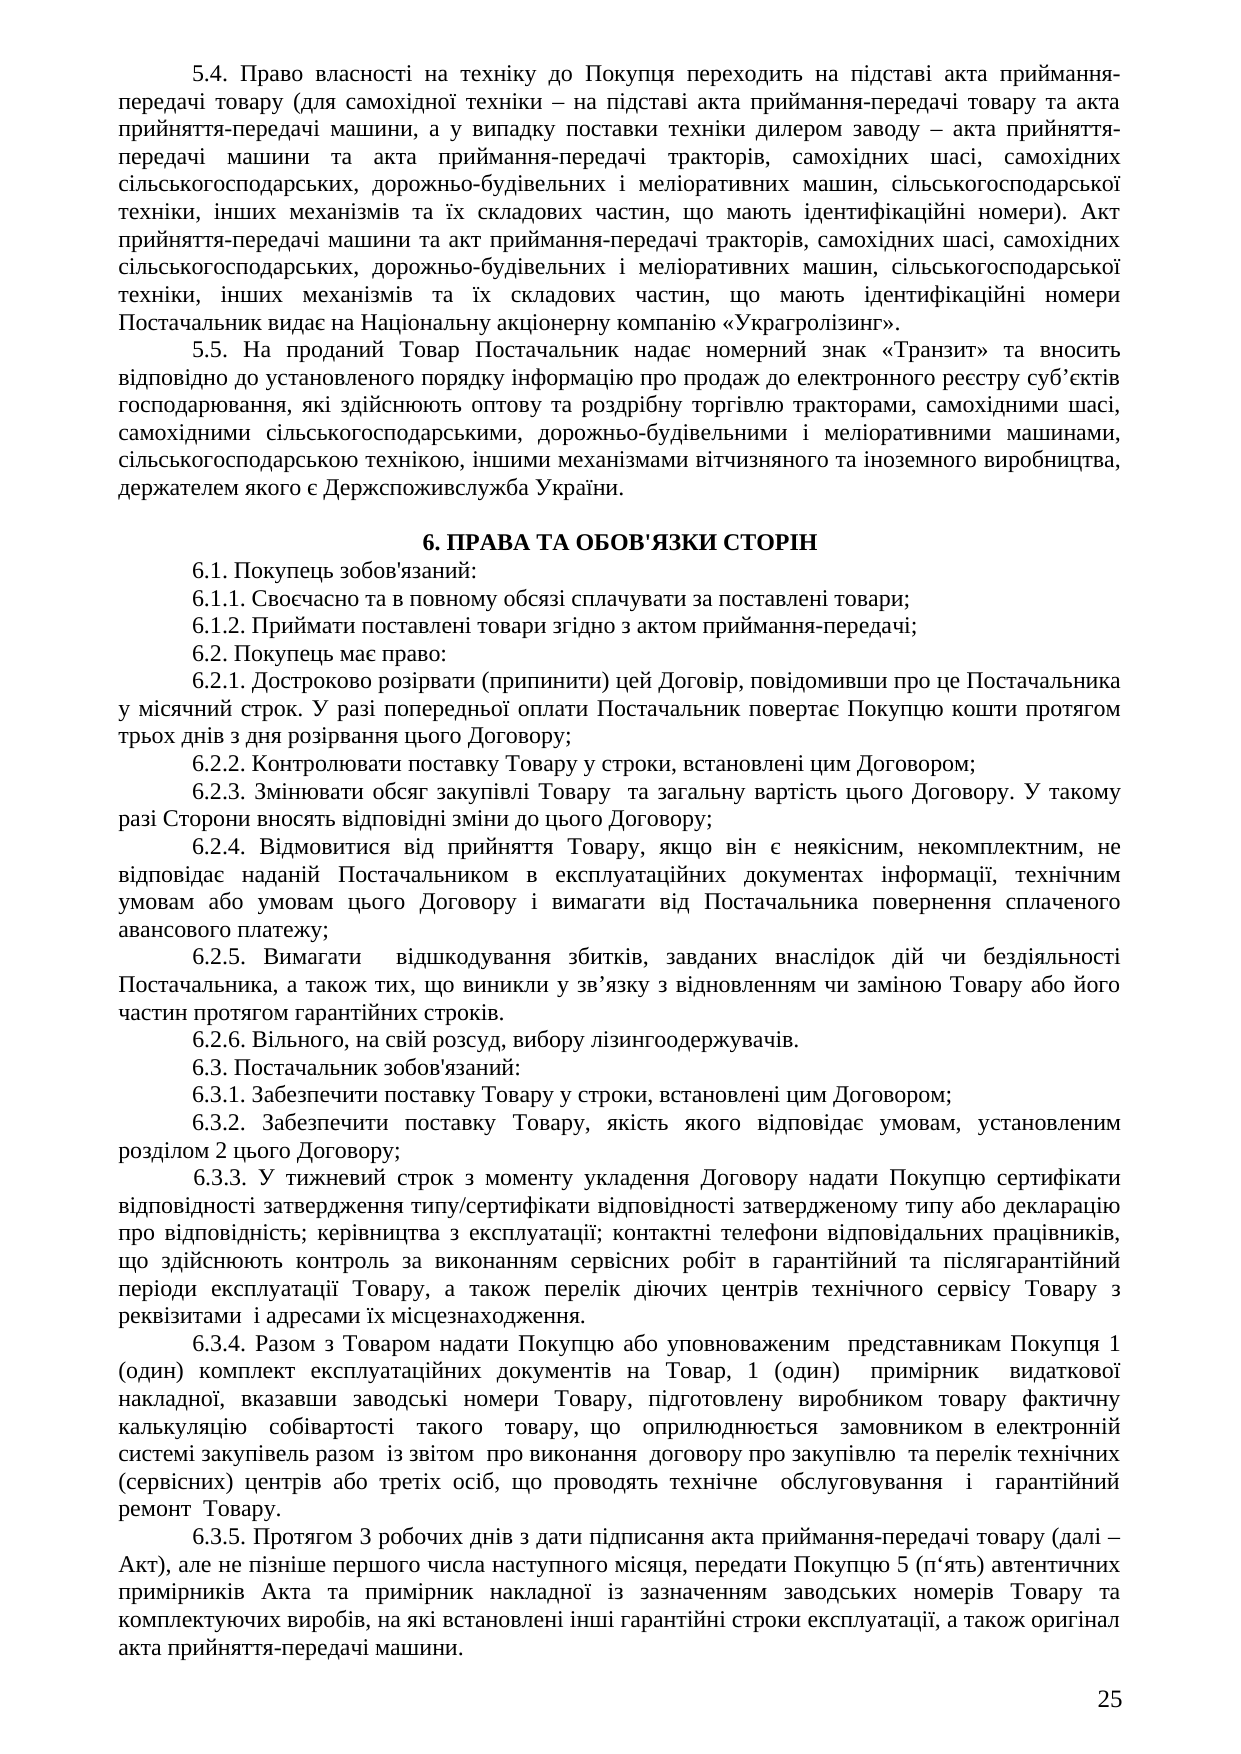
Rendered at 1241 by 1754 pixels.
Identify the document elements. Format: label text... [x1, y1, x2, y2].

text 6.3.5. Протягом 3 робочих днів з дати підписання акта приймання-передачі товару (далі – Акт), але не пізніше першого числа наступного місяця, передати Покупцю 5 (п‘ять) автентичних примірників Акта та примірник накладної із зазначенням заводських номерів Товару та комплектуючих виробів, на які встановлені інші гарантійні строки експлуатації, а також оригінал акта прийняття-передачі машини. [118, 1522, 1122, 1660]
text 6.3.1. Забезпечити поставку Товару у строки, встановлені цим Договором; [118, 1080, 1122, 1108]
text 5.5. На проданий Товар Постачальник надає номерний знак «Транзит» та вносить відповідно до установленого порядку інформацію про продаж до електронного реєстру суб’єктів господарювання, які здійснюють оптову та роздрібну торгівлю тракторами, самохідними шасі, самохідними сільськогосподарськими, дорожньо-будівельними і меліоративними машинами, сільськогосподарською технікою, іншими механізмами вітчизняного та іноземного виробництва, держателем якого є Держспоживслужба України. [118, 335, 1122, 501]
text 6.2.3. Змінювати обсяг закупівлі Товару та загальну вартість цього Договору. У такому разі Сторони вносять відповідні зміни до цього Договору; [118, 777, 1122, 832]
text 6.2. Покупець має право: [118, 639, 1122, 666]
text 6.1.1. Своєчасно та в повному обсязі сплачувати за поставлені товари; [118, 583, 1122, 611]
text 6.3.3. У тижневий строк з моменту укладення Договору надати Покупцю сертифікати відповідності затвердження типу/сертифікати відповідності затвердженому типу або декларацію про відповідність; керівництва з експлуатації; контактні телефони відповідальних працівників, що здійснюють контроль за виконанням сервісних робіт в гарантійний та післягарантійний періоди експлуатації Товару, а також перелік діючих центрів технічного сервісу Товару з реквізитами і адресами їх місцезнаходження. [118, 1163, 1122, 1329]
text 6.3.4. Разом з Товаром надати Покупцю або уповноваженим представникам Покупця 1 (один) комплект експлуатаційних документів на Товар, 1 (один) примірник видаткової накладної, вказавши заводські номери Товару, підготовлену виробником товару фактичну калькуляцію собівартості такого товару, що оприлюднюється замовником в електронній системі закупівель разом із звітом про виконання договору про закупівлю та перелік технічних (сервісних) центрів або третіх осіб, що проводять технічне обслуговування і гарантійний ремонт Товару. [118, 1329, 1122, 1522]
text 6.2.2. Контролювати поставку Товару у строки, встановлені цим Договором; [118, 749, 1122, 777]
text 6.2.4. Відмовитися від прийняття Товару, якщо він є неякісним, некомплектним, не відповідає наданій Постачальником в експлуатаційних документах інформації, технічним умовам або умовам цього Договору і вимагати від Постачальника повернення сплаченого авансового платежу; [118, 832, 1122, 942]
text 6. ПРАВА ТА ОБОВ'ЯЗКИ СТОРІН [118, 528, 1122, 556]
text 6.2.5. Вимагати відшкодування збитків, завданих внаслідок дій чи бездіяльності Постачальника, а також тих, що виникли у зв’язку з відновленням чи заміною Товару або його частин протягом гарантійних строків. [118, 942, 1122, 1025]
text 6.3. Постачальник зобов'язаний: [118, 1053, 1122, 1080]
text 6.3.2. Забезпечити поставку Товару, якість якого відповідає умовам, установленим розділом 2 цього Договору; [118, 1108, 1122, 1163]
text 5.4. Право власності на техніку до Покупця переходить на підставі акта приймання-передачі товару (для самохідної техніки – на підставі акта приймання-передачі товару та акта прийняття-передачі машини, а у випадку поставки техніки дилером заводу – акта прийняття-передачі машини та акта приймання-передачі тракторів, самохідних шасі, самохідних сільськогосподарських, дорожньо-будівельних і меліоративних машин, сільськогосподарської техніки, інших механізмів та їх складових частин, що мають ідентифікаційні номери). Акт прийняття-передачі машини та акт приймання-передачі тракторів, самохідних шасі, самохідних сільськогосподарських, дорожньо-будівельних і меліоративних машин, сільськогосподарської техніки, інших механізмів та їх складових частин, що мають ідентифікаційні номери Постачальник видає на Національну акціонерну компанію «Украгролізинг». [118, 59, 1122, 335]
text 6.1.2. Приймати поставлені товари згідно з актом приймання-передачі; [118, 611, 1122, 639]
text 6.1. Покупець зобов'язаний: [118, 556, 1122, 583]
text 6.2.6. Вільного, на свій розсуд, вибору лізингоодержувачів. [118, 1025, 1122, 1053]
text 6.2.1. Достроково розірвати (припинити) цей Договір, повідомивши про це Постачальника у місячний строк. У разі попередньої оплати Постачальник повертає Покупцю кошти протягом трьох днів з дня розірвання цього Договору; [118, 666, 1122, 749]
